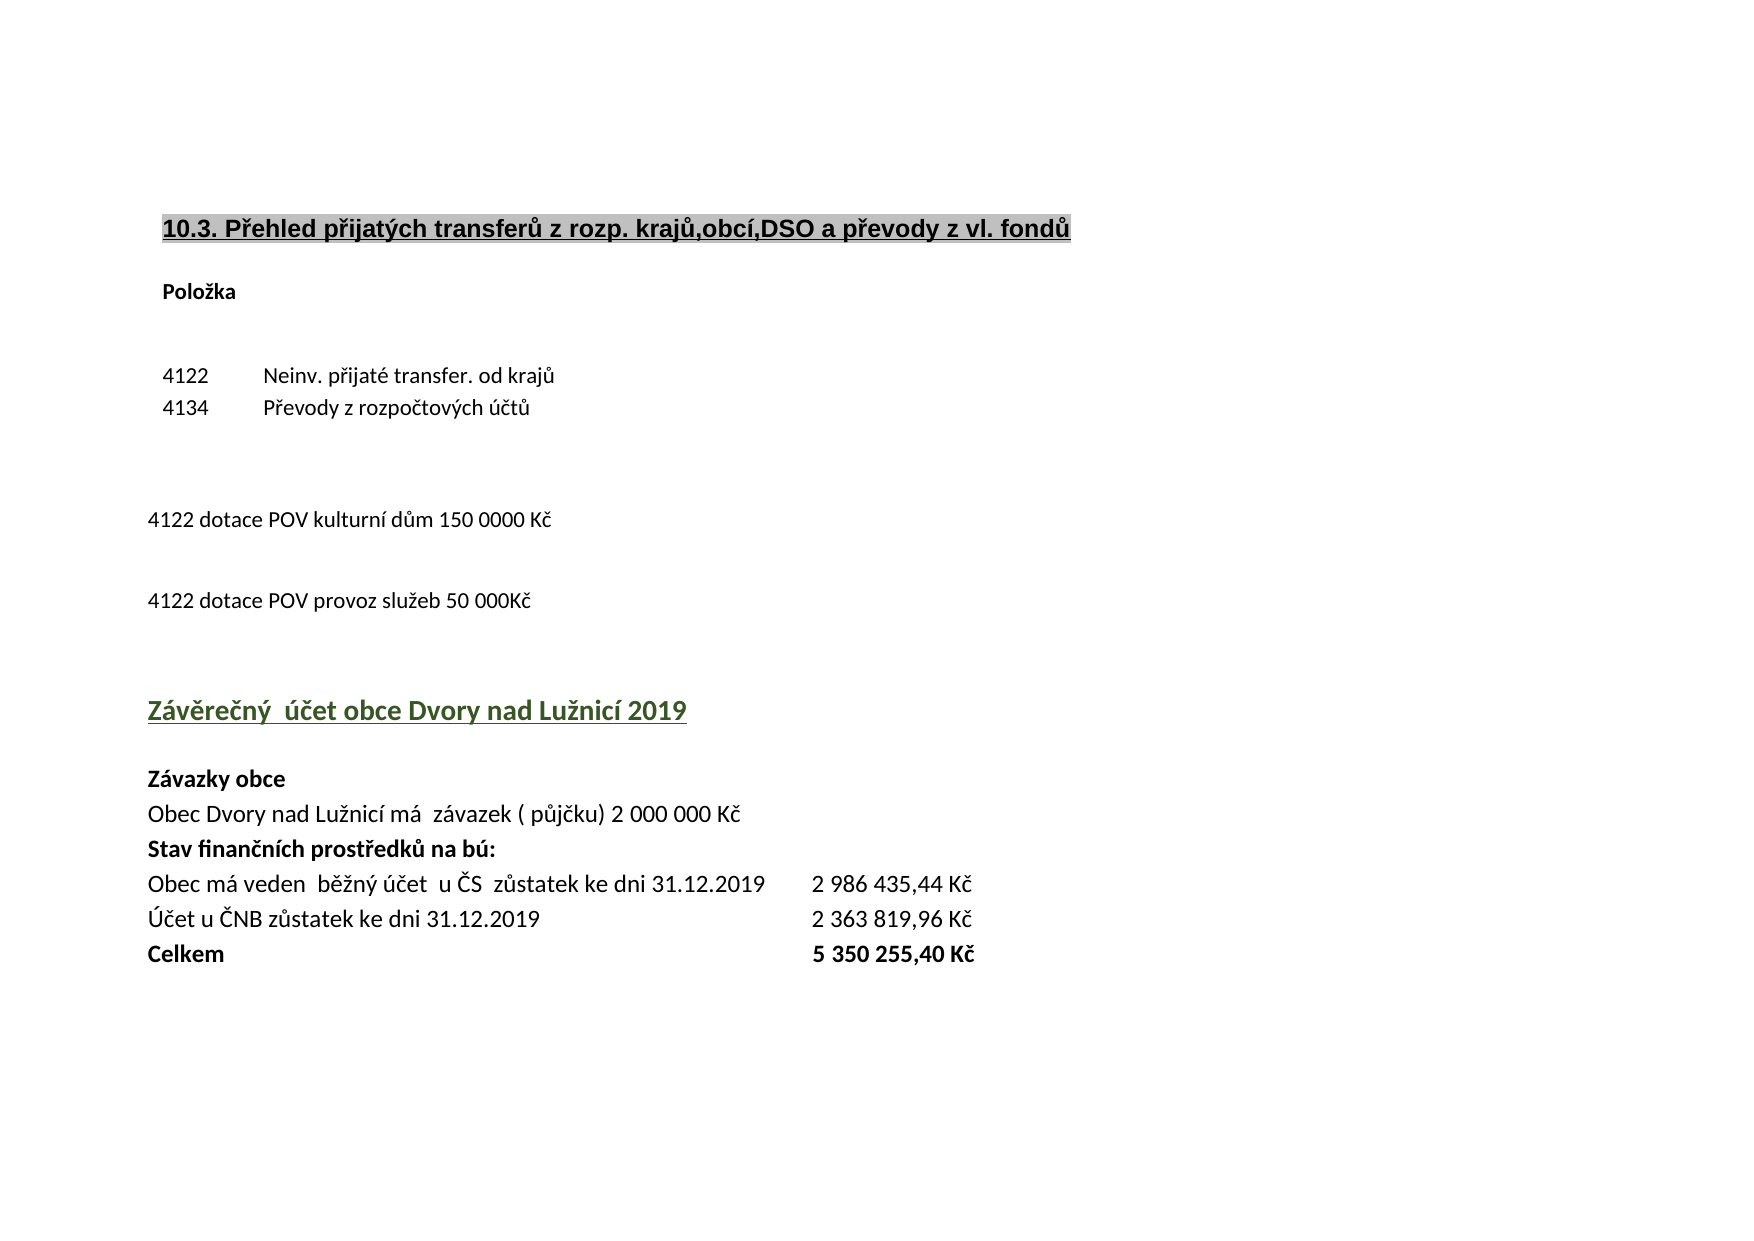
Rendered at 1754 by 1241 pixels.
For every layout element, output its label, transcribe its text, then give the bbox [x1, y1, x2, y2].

text Celkem 5 350 255,40 Kč [148, 938, 1606, 969]
table_header [341, 148, 348, 214]
table_header [148, 148, 341, 452]
text Závěrečný účet obce Dvory nad Lužnicí 2019 [148, 692, 1606, 728]
text 4122 dotace POV kulturní dům 150 0000 Kč [148, 505, 1606, 533]
table_header [341, 243, 348, 452]
text Účet u ČNB zůstatek ke dni 31.12.2019 2 363 819,96 Kč [148, 903, 1606, 934]
text Obec Dvory nad Lužnicí má závazek ( půjčku) 2 000 000 Kč [148, 798, 1606, 829]
text Obec má veden běžný účet u ČS zůstatek ke dni 31.12.2019 2 986 435,44 Kč [148, 868, 1606, 899]
text 4122 dotace POV provoz služeb 50 000Kč [148, 586, 1606, 614]
text Stav finančních prostředků na bú: [148, 833, 1606, 864]
text Závazky obce [148, 763, 1606, 794]
